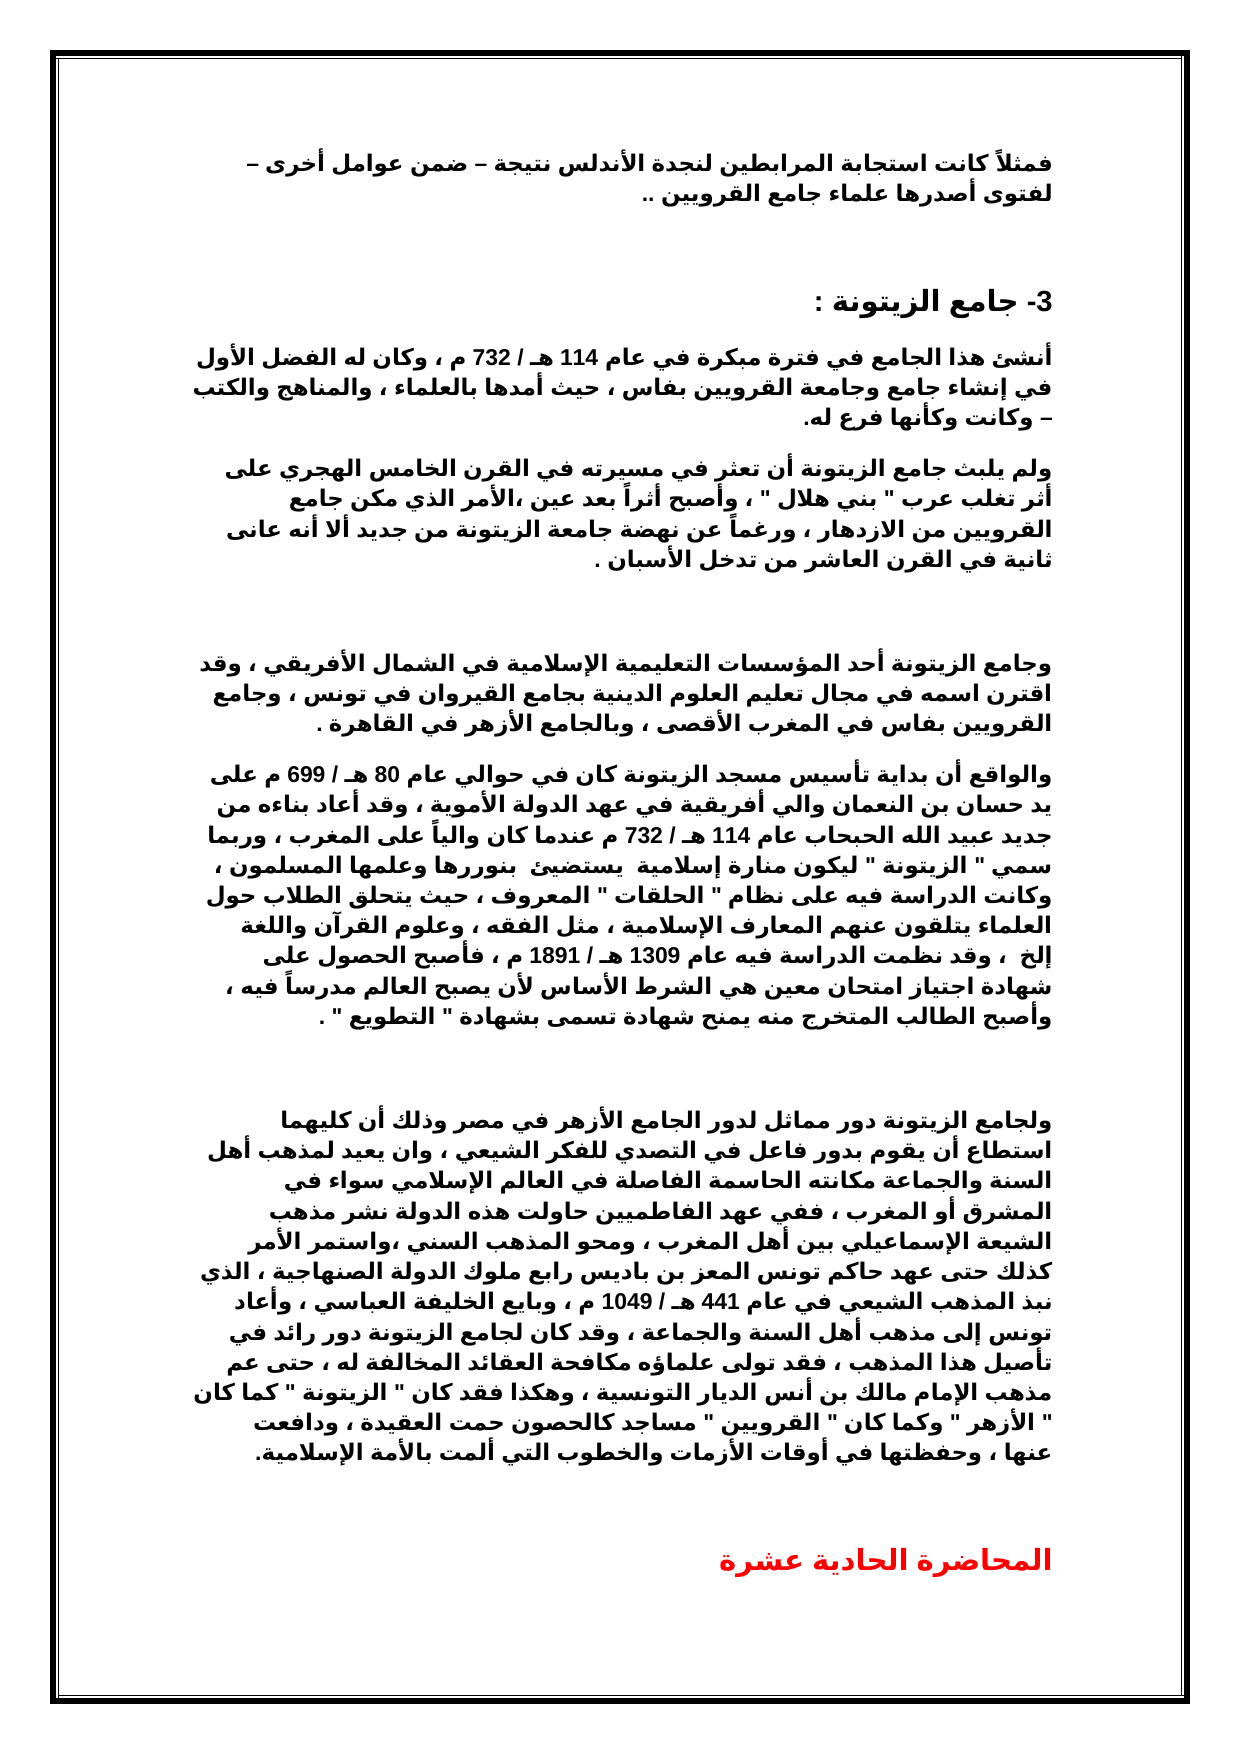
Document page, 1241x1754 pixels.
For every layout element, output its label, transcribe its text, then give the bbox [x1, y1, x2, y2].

text أنشئ هذا الجامع في فترة مبكرة في عام 114 هـ / ، وكان له الفضل الأول في إنشاء جامع وجامعة القرويين بفاس ، حيث أمدها بالعلماء ، والمناهج والكتب – وكانت وكأنها فرع له. [187, 344, 1053, 430]
text المحاضرة الحادية عشرة [187, 1543, 1053, 1577]
text والواقع أن بداية تأسيس مسجد الزيتونة كان في حوالي عام 80 هـ / على يد حسان بن النعمان والي أفريقية في عهد الدولة الأموية ، وقد أعاد بناءه من جديد عبيد الله الحبحاب عام 114 هـ / عندما كان والياً على المغرب ، وربما سمي " الزيتونة " ليكون منارة إسلامية يستضيئ بنوررها وعلمها المسلمون ، وكانت الدراسة فيه على نظام " الحلقات " المعروف ، حيث يتحلق الطلاب حول العلماء يتلقون عنهم المعارف الإسلامية ، مثل الفقه ، وعلوم القرآن واللغة إلخ ، وقد نظمت الدراسة فيه عام 1309 هـ / ، فأصبح الحصول على شهادة اجتياز امتحان معين هي الشرط الأساس لأن يصبح العالم مدرساً فيه ، وأصبح الطالب المتخرج منه يمنح شهادة تسمى بشهادة " التطويع " . [187, 761, 1053, 1029]
text ولجامع الزيتونة دور مماثل لدور الجامع الأزهر في مصر وذلك أن كليهما استطاع أن يقوم بدور فاعل في التصدي للفكر الشيعي ، وان يعيد لمذهب أهل السنة والجماعة مكانته الحاسمة الفاصلة في العالم الإسلامي سواء في المشرق أو المغرب ، ففي عهد الفاطميين حاولت هذه الدولة نشر مذهب الشيعة الإسماعيلي بين أهل المغرب ، ومحو المذهب السني ،واستمر الأمر كذلك حتى عهد حاكم تونس المعز بن باديس رابع ملوك الدولة الصنهاجية ، الذي نبذ المذهب الشيعي في عام 441 هـ / ، وبايع الخليفة العباسي ، وأعاد تونس إلى مذهب أهل السنة والجماعة ، وقد كان لجامع الزيتونة دور رائد في تأصيل هذا المذهب ، فقد تولى علماؤه مكافحة العقائد المخالفة له ، حتى عم مذهب الإمام مالك بن أنس الديار التونسية ، وهكذا فقد كان " الزيتونة " كما كان " الأزهر " وكما كان " القرويين " مساجد كالحصون حمت العقيدة ، ودافعت عنها ، وحفظتها في أوقات الأزمات والخطوب التي ألمت بالأمة الإسلامية. [187, 1107, 1053, 1466]
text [187, 150, 1053, 207]
text 3- جامع الزيتونة : [187, 284, 1053, 318]
text ولم يلبث جامع الزيتونة أن تعثر في مسيرته في القرن الخامس الهجري على أثر تغلب عرب " بني هلال " ، وأصبح أثراً بعد عين ،الأمر الذي مكن جامع القرويين من الازدهار ، ورغماً عن نهضة جامعة الزيتونة من جديد ألا أنه عانى ثانية في القرن العاشر من تدخل الأسبان . [187, 455, 1053, 572]
text وجامع الزيتونة أحد المؤسسات التعليمية الإسلامية في الشمال الأفريقي ، وقد اقترن اسمه في مجال تعليم العلوم الدينية بجامع القيروان في تونس ، وجامع القرويين بفاس في المغرب الأقصى ، وبالجامع الأزهر في القاهرة . [187, 650, 1053, 737]
